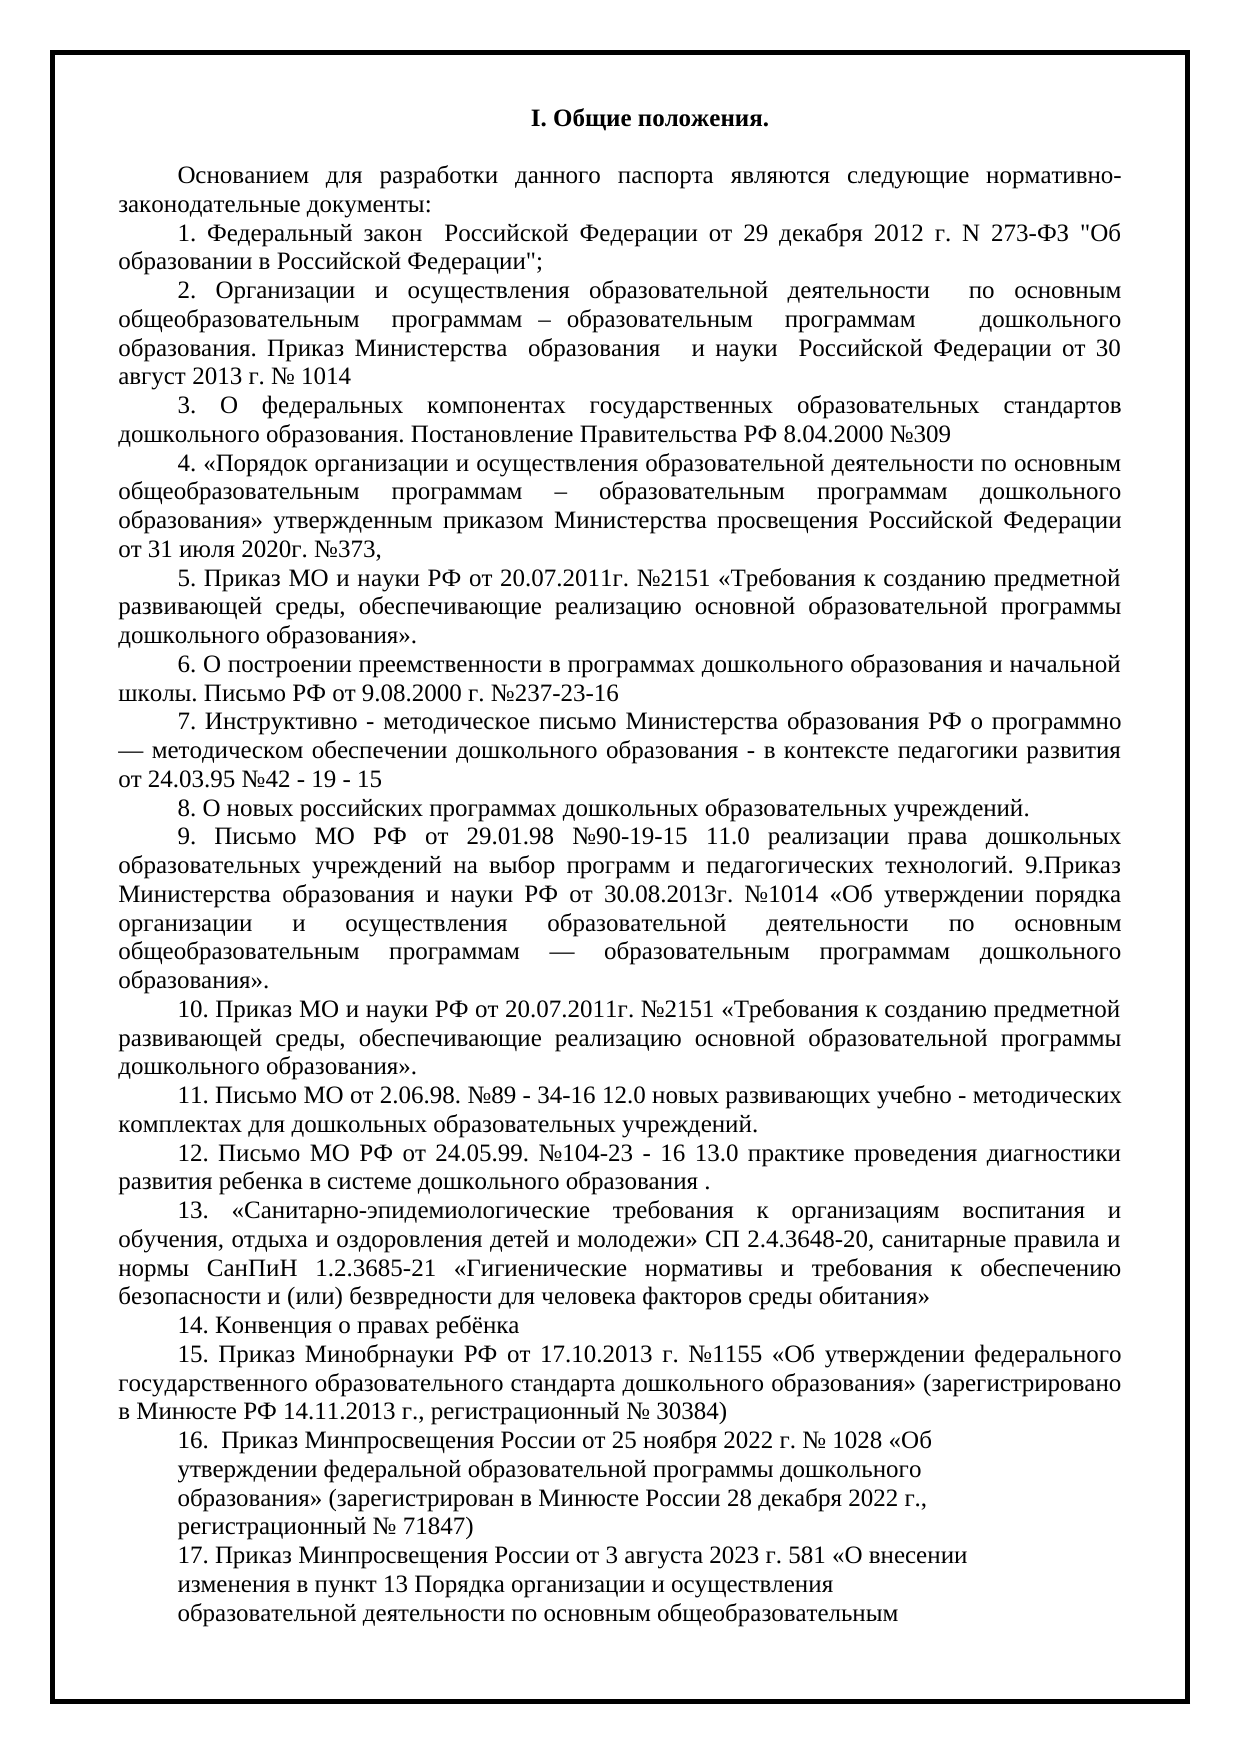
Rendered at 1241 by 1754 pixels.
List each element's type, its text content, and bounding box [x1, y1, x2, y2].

text 16. Приказ Минпросвещения России от 25 ноября 2022 г. № 1028 «Об [118, 1425, 1122, 1454]
text I. Общие положения. [118, 103, 1122, 131]
text 12. Письмо МО РФ от 24.05.99. №104-23 - 16 13.0 практике проведения диагностики развития ребенка в системе дошкольного образования . [118, 1138, 1122, 1195]
text 5. Приказ МО и науки РФ от 20.07.2011г. №2151 «Требования к созданию предметной развивающей среды, обеспечивающие реализацию основной образовательной программы дошкольного образования». [118, 563, 1122, 649]
text утверждении федеральной образовательной программы дошкольного [118, 1454, 1122, 1483]
text 3. О федеральных компонентах государственных образовательных стандартов дошкольного образования. Постановление Правительства РФ 8.04.2000 №309 [118, 390, 1122, 448]
text 7. Инструктивно - методическое письмо Министерства образования РФ о программно — методическом обеспечении дошкольного образования - в контексте педагогики развития от 24.03.95 №42 - 19 - 15 [118, 706, 1122, 793]
text Основанием для разработки данного паспорта являются следующие нормативно-законодательные документы: [118, 160, 1122, 218]
text 4. «Порядок организации и осуществления образовательной деятельности по основным общеобразовательным программам – образовательным программам дошкольного образования» утвержденным приказом Министерства просвещения Российской Федерации от 31 июля 2020г. №373, [118, 448, 1122, 563]
text 11. Письмо МО от 2.06.98. №89 - 34-16 12.0 новых развивающих учебно - методических комплектах для дошкольных образовательных учреждений. [118, 1080, 1122, 1138]
text 6. О построении преемственности в программах дошкольного образования и начальной школы. Письмо РФ от 9.08.2000 г. №237-23-16 [118, 649, 1122, 706]
text изменения в пункт 13 Порядка организации и осуществления [118, 1569, 1122, 1598]
text 8. О новых российских программах дошкольных образовательных учреждений. [118, 793, 1122, 821]
text образования» (зарегистрирован в Минюсте России 28 декабря 2022 г., [118, 1483, 1122, 1511]
text образовательной деятельности по основным общеобразовательным [118, 1598, 1122, 1626]
text 9. Письмо МО РФ от 29.01.98 №90-19-15 11.0 реализации права дошкольных образовательных учреждений на выбор программ и педагогических технологий. 9.Приказ Министерства образования и науки РФ от 30.08.2013г. №1014 «Об утверждении порядка организации и осуществления образовательной деятельности по основным общеобразовательным программам — образовательным программам дошкольного образования». [118, 821, 1122, 994]
text 17. Приказ Минпросвещения России от 3 августа 2023 г. 581 «О внесении [118, 1540, 1122, 1569]
text 15. Приказ Минобрнауки РФ от 17.10.2013 г. №1155 «Об утверждении федерального государственного образовательного стандарта дошкольного образования» (зарегистрировано в Минюсте РФ 14.11.2013 г., регистрационный № 30384) [118, 1339, 1122, 1425]
text 1. Федеральный закон Российской Федерации от 29 декабря . N 273-ФЗ "Об образовании в Российской Федерации"; [118, 218, 1122, 275]
text 13. «Санитарно-эпидемиологические требования к организациям воспитания и обучения, отдыха и оздоровления детей и молодежи» СП 2.4.3648-20, санитарные правила и нормы СанПиН 1.2.3685-21 «Гигиенические нормативы и требования к обеспечению безопасности и (или) безвредности для человека факторов среды обитания» [118, 1195, 1122, 1310]
text регистрационный № 71847) [118, 1511, 1122, 1540]
text 10. Приказ МО и науки РФ от 20.07.2011г. №2151 «Требования к созданию предметной развивающей среды, обеспечивающие реализацию основной образовательной программы дошкольного образования». [118, 994, 1122, 1080]
text 2. Организации и осуществления образовательной деятельности по основным общеобразовательным программам – образовательным программам дошкольного образования. Приказ Министерства образования и науки Российской Федерации от 30 август . № 1014 [118, 275, 1122, 390]
text 14. Конвенция о правах ребёнка [118, 1310, 1122, 1339]
